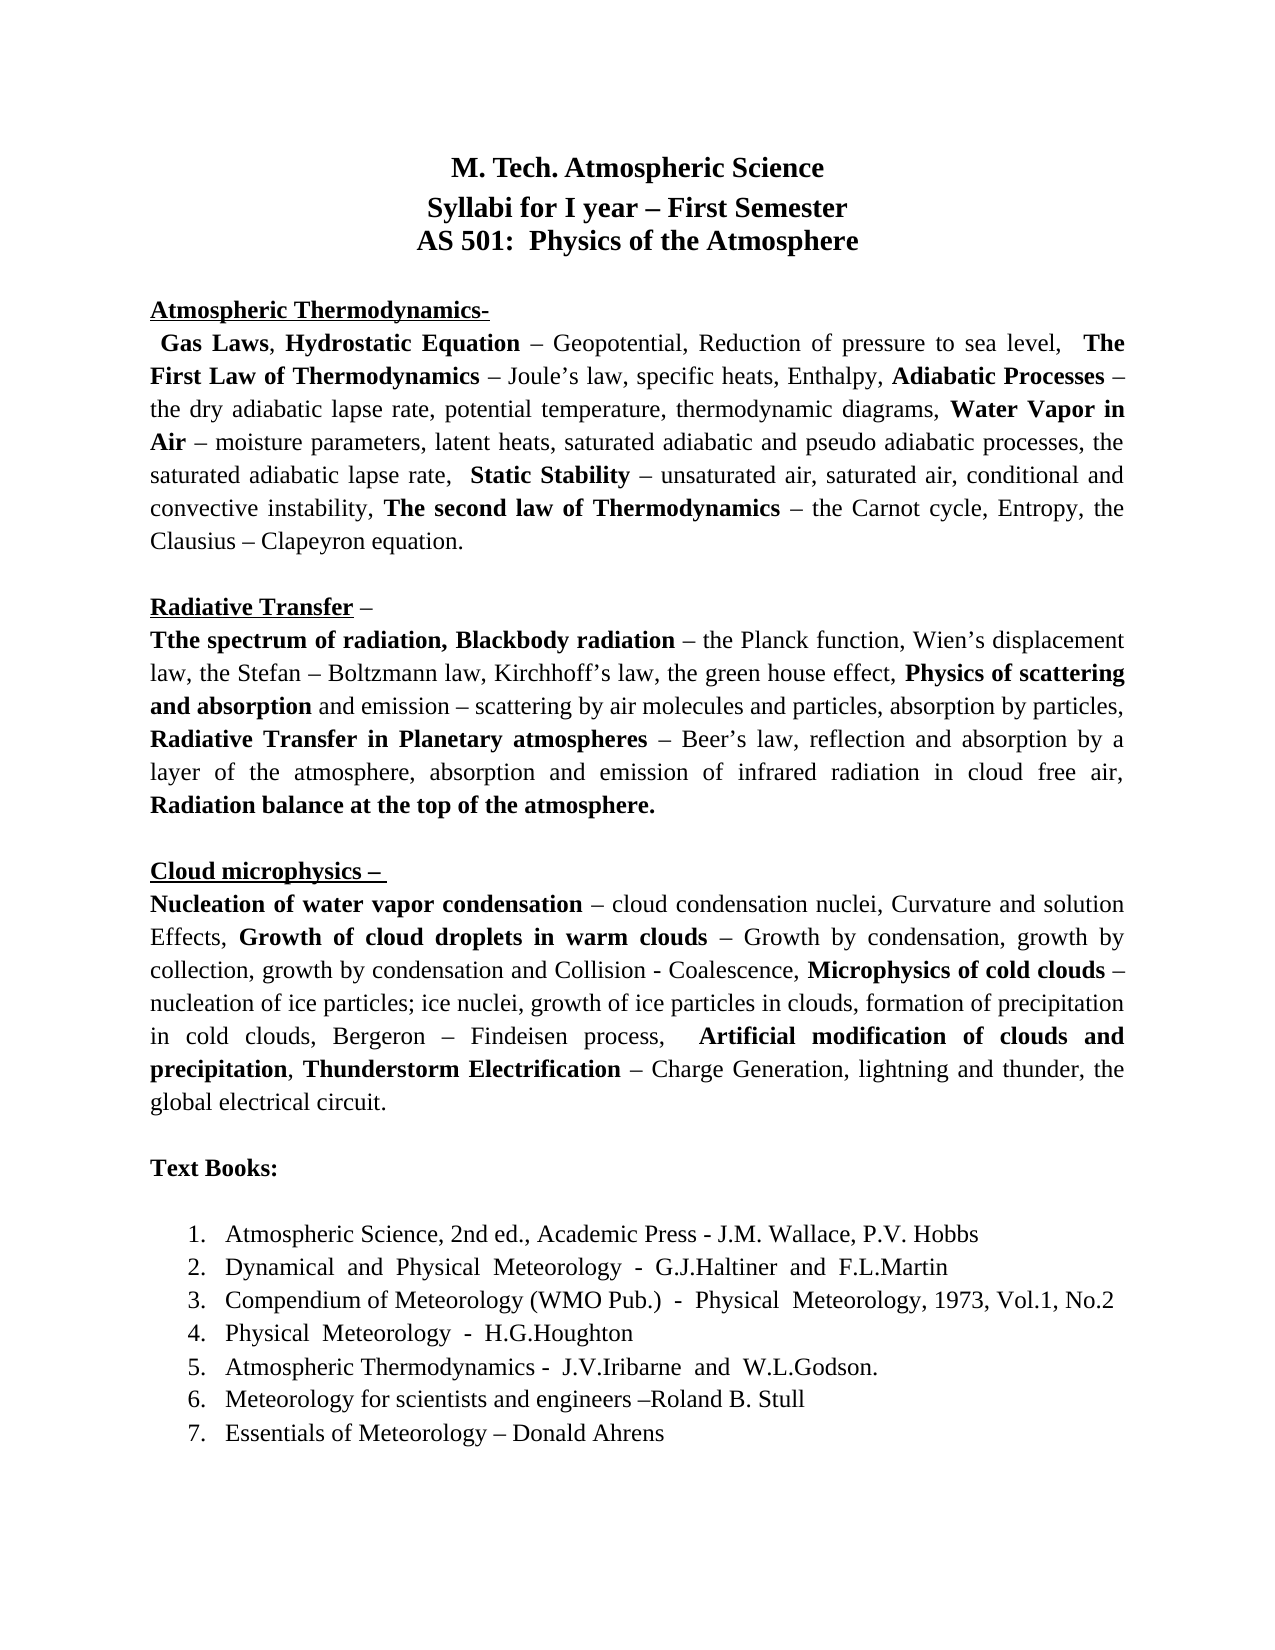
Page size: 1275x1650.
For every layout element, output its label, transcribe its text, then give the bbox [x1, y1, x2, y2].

subtitle M. Tech. Atmospheric Science [150, 150, 1125, 183]
text Cloud microphysics – [150, 856, 1125, 885]
list Meteorology for scientists and engineers –Roland B. Stull [187, 1384, 1125, 1413]
list Dynamical and Physical Meteorology - G.J.Haltiner and F.L.Martin [187, 1252, 1125, 1281]
list Physical Meteorology - H.G.Houghton [187, 1318, 1125, 1347]
text Radiative Transfer – [150, 592, 1125, 621]
text Atmospheric Thermodynamics- [150, 295, 1125, 324]
text Nucleation of water vapor condensation – cloud condensation nuclei, Curvature and solution Effects, Growth of cloud droplets in warm clouds – Growth by condensation, growth by collection, growth by condensation and Collision - Coalescence, Microphysics of cold clouds – nucleation of ice particles; ice nuclei, growth of ice particles in clouds, formation of precipitation in cold clouds, Bergeron – Findeisen process, Artificial modification of clouds and precipitation, Thunderstorm Electrification – Charge Generation, lightning and thunder, the global electrical circuit. [150, 889, 1125, 1116]
text Tthe spectrum of radiation, Blackbody radiation – the Planck function, Wien’s displacement law, the Stefan – Boltzmann law, Kirchhoff’s law, the green house effect, Physics of scattering and absorption and emission – scattering by air molecules and particles, absorption by particles, Radiative Transfer in Planetary atmospheres – Beer’s law, reflection and absorption by a layer of the atmosphere, absorption and emission of infrared radiation in cloud free air, Radiation balance at the top of the atmosphere. [150, 625, 1125, 819]
list Atmospheric Science, 2nd ed., Academic Press - J.M. Wallace, P.V. Hobbs [187, 1219, 1125, 1248]
text Syllabi for I year – First Semester [150, 190, 1125, 223]
text Text Books: [150, 1153, 1125, 1182]
list Compendium of Meteorology (WMO Pub.) - Physical Meteorology, 1973, Vol.1, No.2 [187, 1286, 1125, 1314]
list Essentials of Meteorology – Donald Ahrens [187, 1418, 1125, 1446]
text AS 501: Physics of the Atmosphere [150, 223, 1125, 257]
list Atmospheric Thermodynamics - J.V.Iribarne and W.L.Godson. [187, 1352, 1125, 1380]
text Gas Laws, Hydrostatic Equation – Geopotential, Reduction of pressure to sea level, The First Law of Thermodynamics – Joule’s law, specific heats, Enthalpy, Adiabatic Processes – the dry adiabatic lapse rate, potential temperature, thermodynamic diagrams, Water Vapor in Air – moisture parameters, latent heats, saturated adiabatic and pseudo adiabatic processes, the saturated adiabatic lapse rate, Static Stability – unsaturated air, saturated air, conditional and convective instability, The second law of Thermodynamics – the Carnot cycle, Entropy, the Clausius – Clapeyron equation. [150, 328, 1125, 555]
